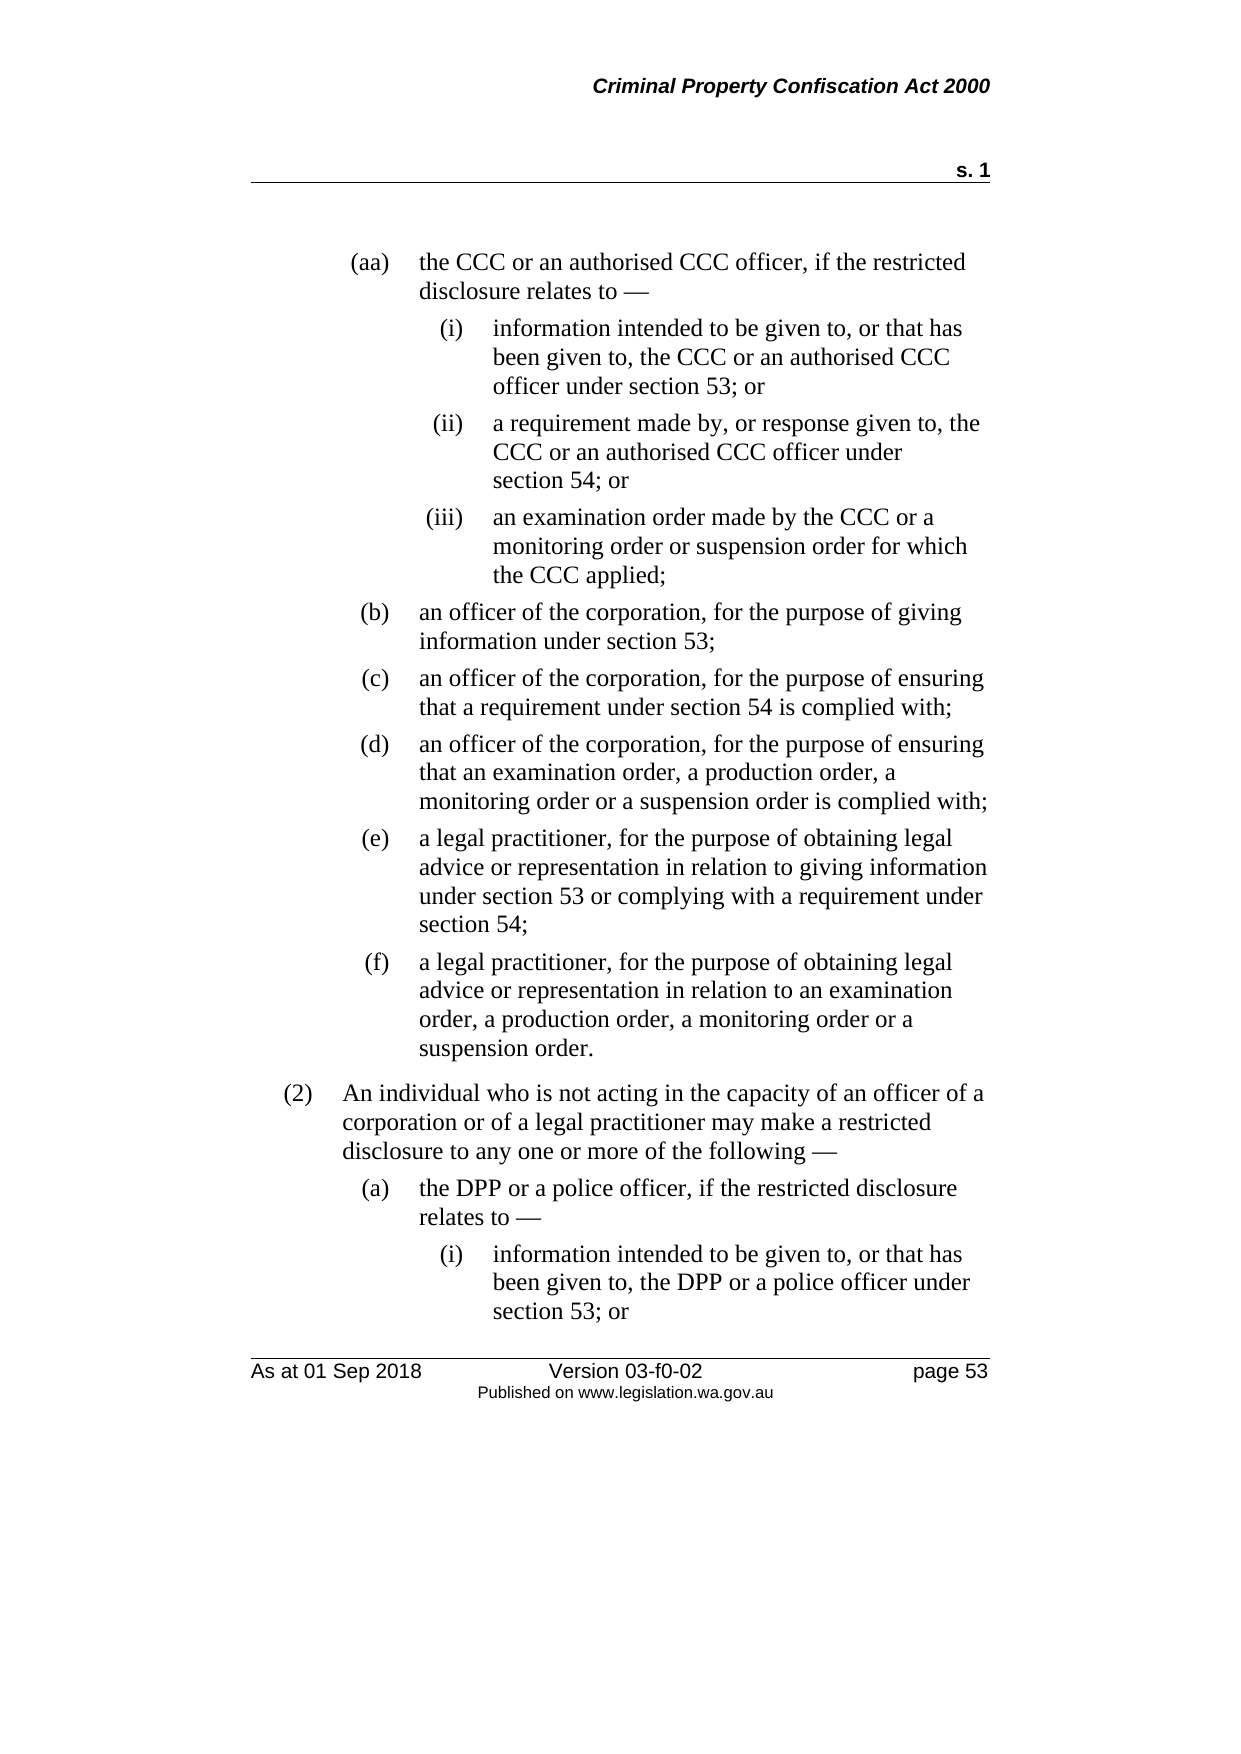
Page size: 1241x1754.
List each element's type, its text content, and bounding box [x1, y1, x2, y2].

text (c) an officer of the corporation, for the purpose of ensuring that a requirement under section 54 is complied with; [251, 663, 990, 720]
text (i) information intended to be given to, or that has been given to, the DPP or a police officer under section 53; or [251, 1239, 990, 1325]
text (b) an officer of the corporation, for the purpose of giving information under section 53; [251, 597, 990, 654]
text (ii) a requirement made by, or response given to, the CCC or an authorised CCC officer under section 54; or [251, 408, 990, 494]
text (e) a legal practitioner, for the purpose of obtaining legal advice or representation in relation to giving information under section 53 or complying with a requirement under section 54; [251, 823, 990, 938]
text (i) information intended to be given to, or that has been given to, the CCC or an authorised CCC officer under section 53; or [251, 313, 990, 399]
text (2) An individual who is not acting in the capacity of an officer of a corporation or of a legal practitioner may make a restricted disclosure to any one or more of the following — [251, 1078, 990, 1164]
text (iii) an examination order made by the CCC or a monitoring order or suspension order for which the CCC applied; [251, 502, 990, 589]
text (a) the DPP or a police officer, if the restricted disclosure relates to — [251, 1173, 990, 1230]
text (aa) the CCC or an authorised CCC officer, if the restricted disclosure relates to — [251, 247, 990, 305]
text (d) an officer of the corporation, for the purpose of ensuring that an examination order, a production order, a monitoring order or a suspension order is complied with; [251, 729, 990, 815]
text (f) a legal practitioner, for the purpose of obtaining legal advice or representation in relation to an examination order, a production order, a monitoring order or a suspension order. [251, 947, 990, 1062]
